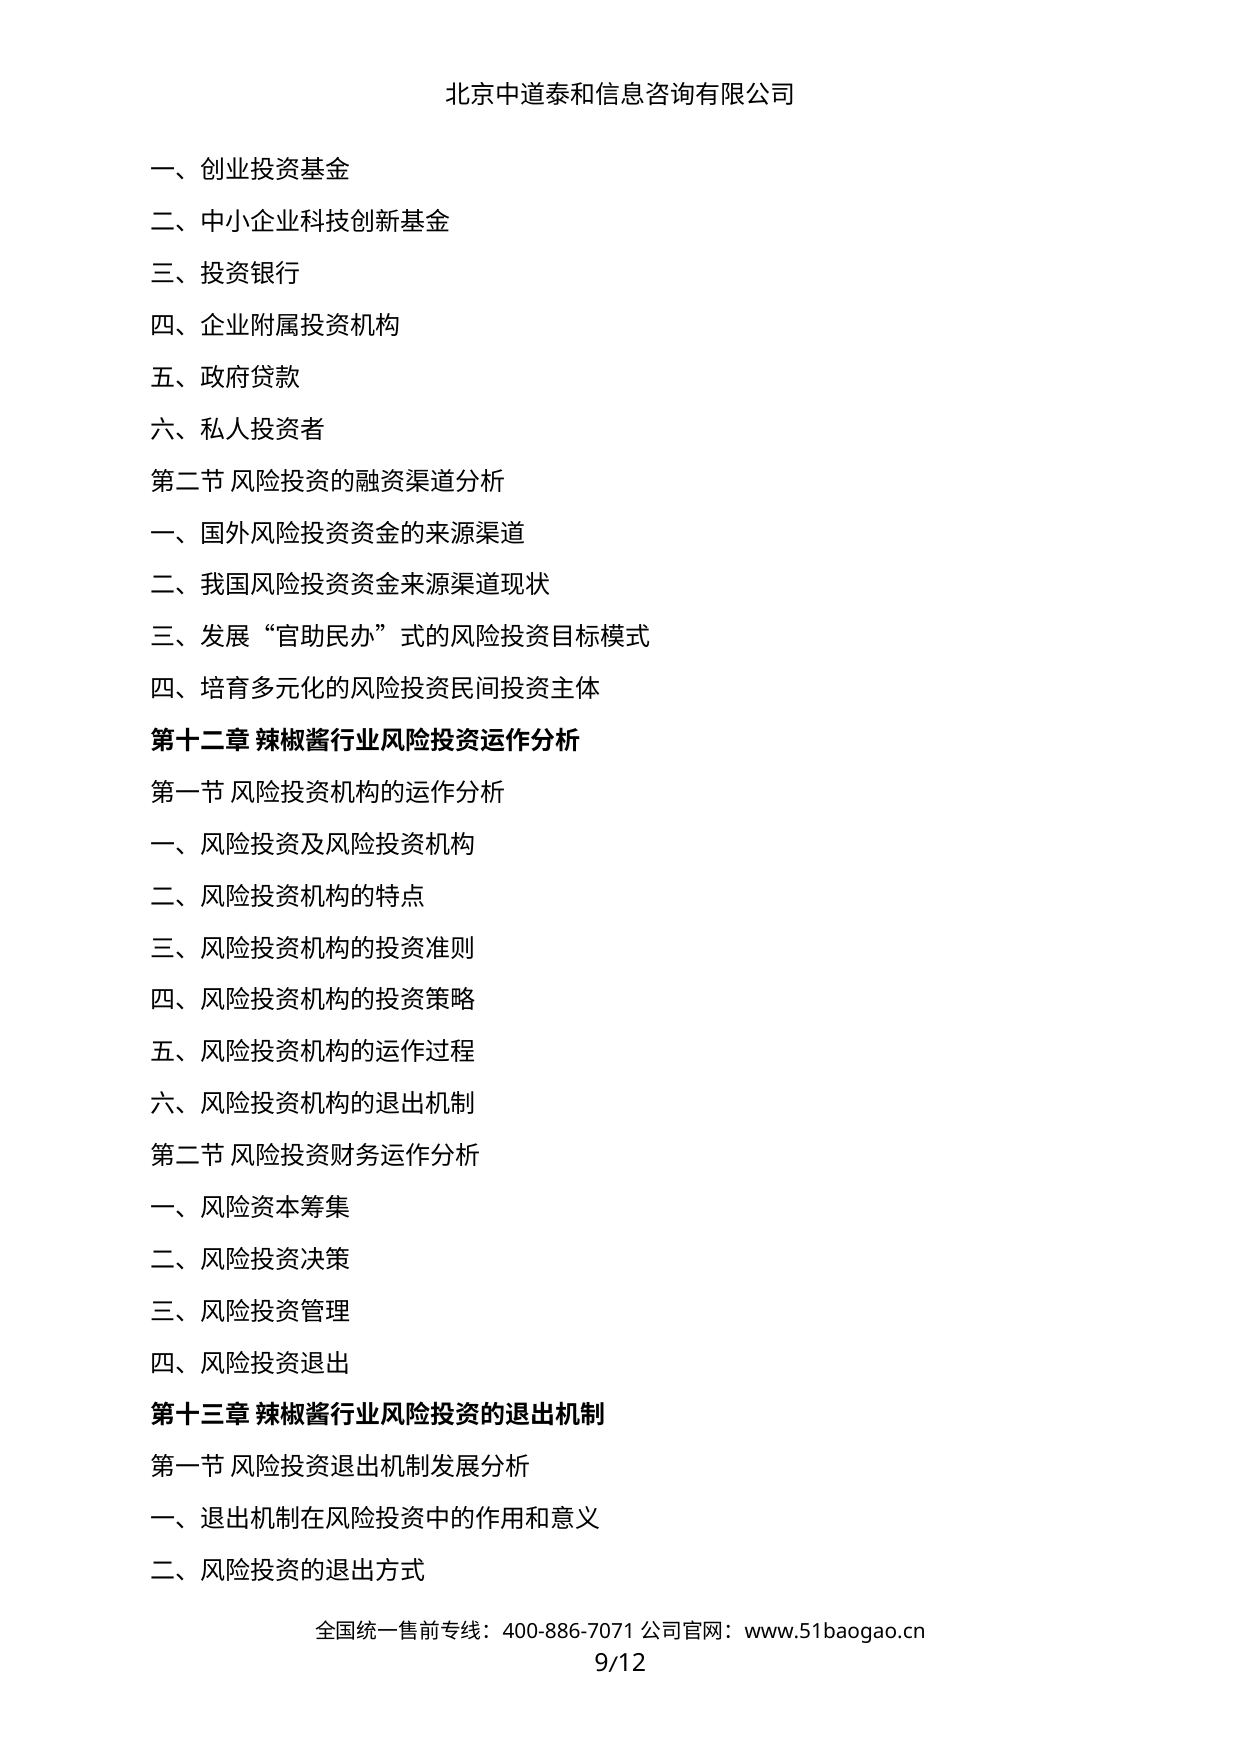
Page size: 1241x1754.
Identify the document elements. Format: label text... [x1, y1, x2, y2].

text 六、私人投资者 [150, 409, 1090, 446]
text 一、国外风险投资资金的来源渠道 [150, 513, 1090, 549]
text 三、投资银行 [150, 254, 1090, 290]
text 四、风险投资机构的投资策略 [150, 980, 1090, 1016]
text 三、风险投资管理 [150, 1291, 1090, 1327]
text 二、风险投资决策 [150, 1239, 1090, 1276]
text 二、风险投资机构的特点 [150, 876, 1090, 912]
text 第一节 风险投资退出机制发展分析 [150, 1447, 1090, 1483]
text 一、风险投资及风险投资机构 [150, 824, 1090, 861]
text 第十二章 辣椒酱行业风险投资运作分析 [150, 721, 1090, 757]
text 第二节 风险投资的融资渠道分析 [150, 461, 1090, 497]
text 四、风险投资退出 [150, 1343, 1090, 1379]
text 五、风险投资机构的运作过程 [150, 1032, 1090, 1068]
text 第一节 风险投资机构的运作分析 [150, 772, 1090, 809]
text 三、发展“官助民办”式的风险投资目标模式 [150, 617, 1090, 653]
text 第十三章 辣椒酱行业风险投资的退出机制 [150, 1395, 1090, 1431]
text 四、培育多元化的风险投资民间投资主体 [150, 669, 1090, 705]
text 第二节 风险投资财务运作分析 [150, 1136, 1090, 1172]
text 五、政府贷款 [150, 357, 1090, 394]
text 二、中小企业科技创新基金 [150, 202, 1090, 238]
text 六、风险投资机构的退出机制 [150, 1084, 1090, 1120]
text 二、风险投资的退出方式 [150, 1551, 1090, 1587]
text 一、风险资本筹集 [150, 1187, 1090, 1224]
text 一、创业投资基金 [150, 150, 1090, 186]
text 三、风险投资机构的投资准则 [150, 928, 1090, 964]
text 一、退出机制在风险投资中的作用和意义 [150, 1499, 1090, 1535]
text 四、企业附属投资机构 [150, 306, 1090, 342]
text 二、我国风险投资资金来源渠道现状 [150, 565, 1090, 601]
